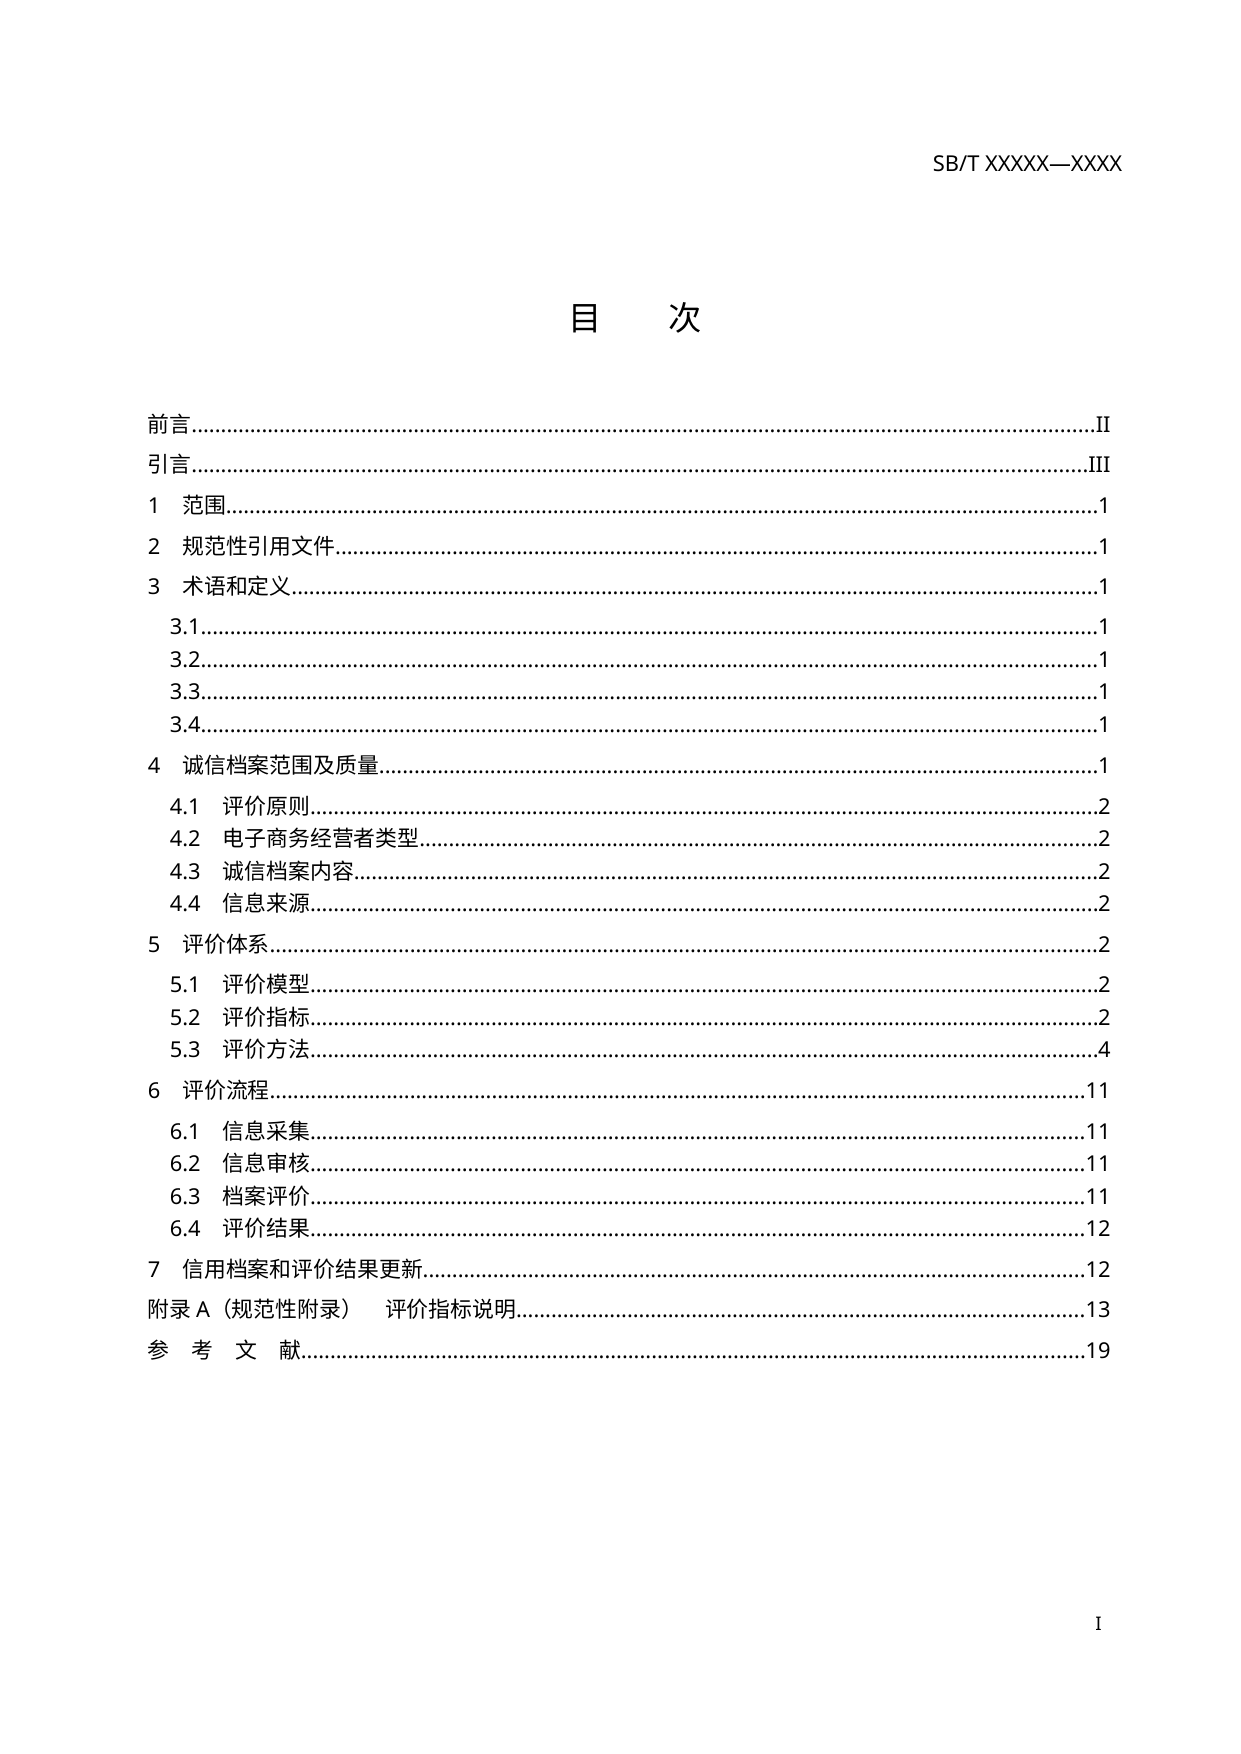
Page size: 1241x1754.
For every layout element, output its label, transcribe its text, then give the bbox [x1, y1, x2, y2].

text 7 信用档案和评价结果更新 12 [148, 1252, 1122, 1284]
text 6.2 信息审核 11 [148, 1146, 1122, 1178]
text 3.1 1 [148, 610, 1122, 642]
text 5.3 评价方法 4 [148, 1032, 1122, 1065]
text 参 考 文 献 19 [148, 1333, 1122, 1365]
text 4.1 评价原则 2 [148, 788, 1122, 821]
text 6.4 评价结果 12 [148, 1211, 1122, 1243]
text 4.3 诚信档案内容 2 [148, 853, 1122, 886]
text 2 规范性引用文件 1 [148, 528, 1122, 561]
text 3 术语和定义 1 [148, 569, 1122, 602]
text 附录A（规范性附录） 评价指标说明 13 [148, 1292, 1122, 1325]
text 6 评价流程 11 [148, 1073, 1122, 1105]
text 4.2 电子商务经营者类型 2 [148, 821, 1122, 853]
text 引言 III [148, 447, 1122, 480]
text 前言 II [148, 407, 1122, 439]
text 4 诚信档案范围及质量 1 [148, 748, 1122, 780]
text 4.4 信息来源 2 [148, 886, 1122, 918]
text 3.3 1 [148, 675, 1122, 707]
text 3.2 1 [148, 642, 1122, 675]
text 6.3 档案评价 11 [148, 1178, 1122, 1211]
text 1 范围 1 [148, 488, 1122, 520]
text 6.1 信息采集 11 [148, 1113, 1122, 1146]
text 目 次 [148, 283, 1122, 348]
text 5.1 评价模型 2 [148, 967, 1122, 1000]
text 3.4 1 [148, 707, 1122, 740]
text 5.2 评价指标 2 [148, 1000, 1122, 1032]
text 5 评价体系 2 [148, 927, 1122, 959]
